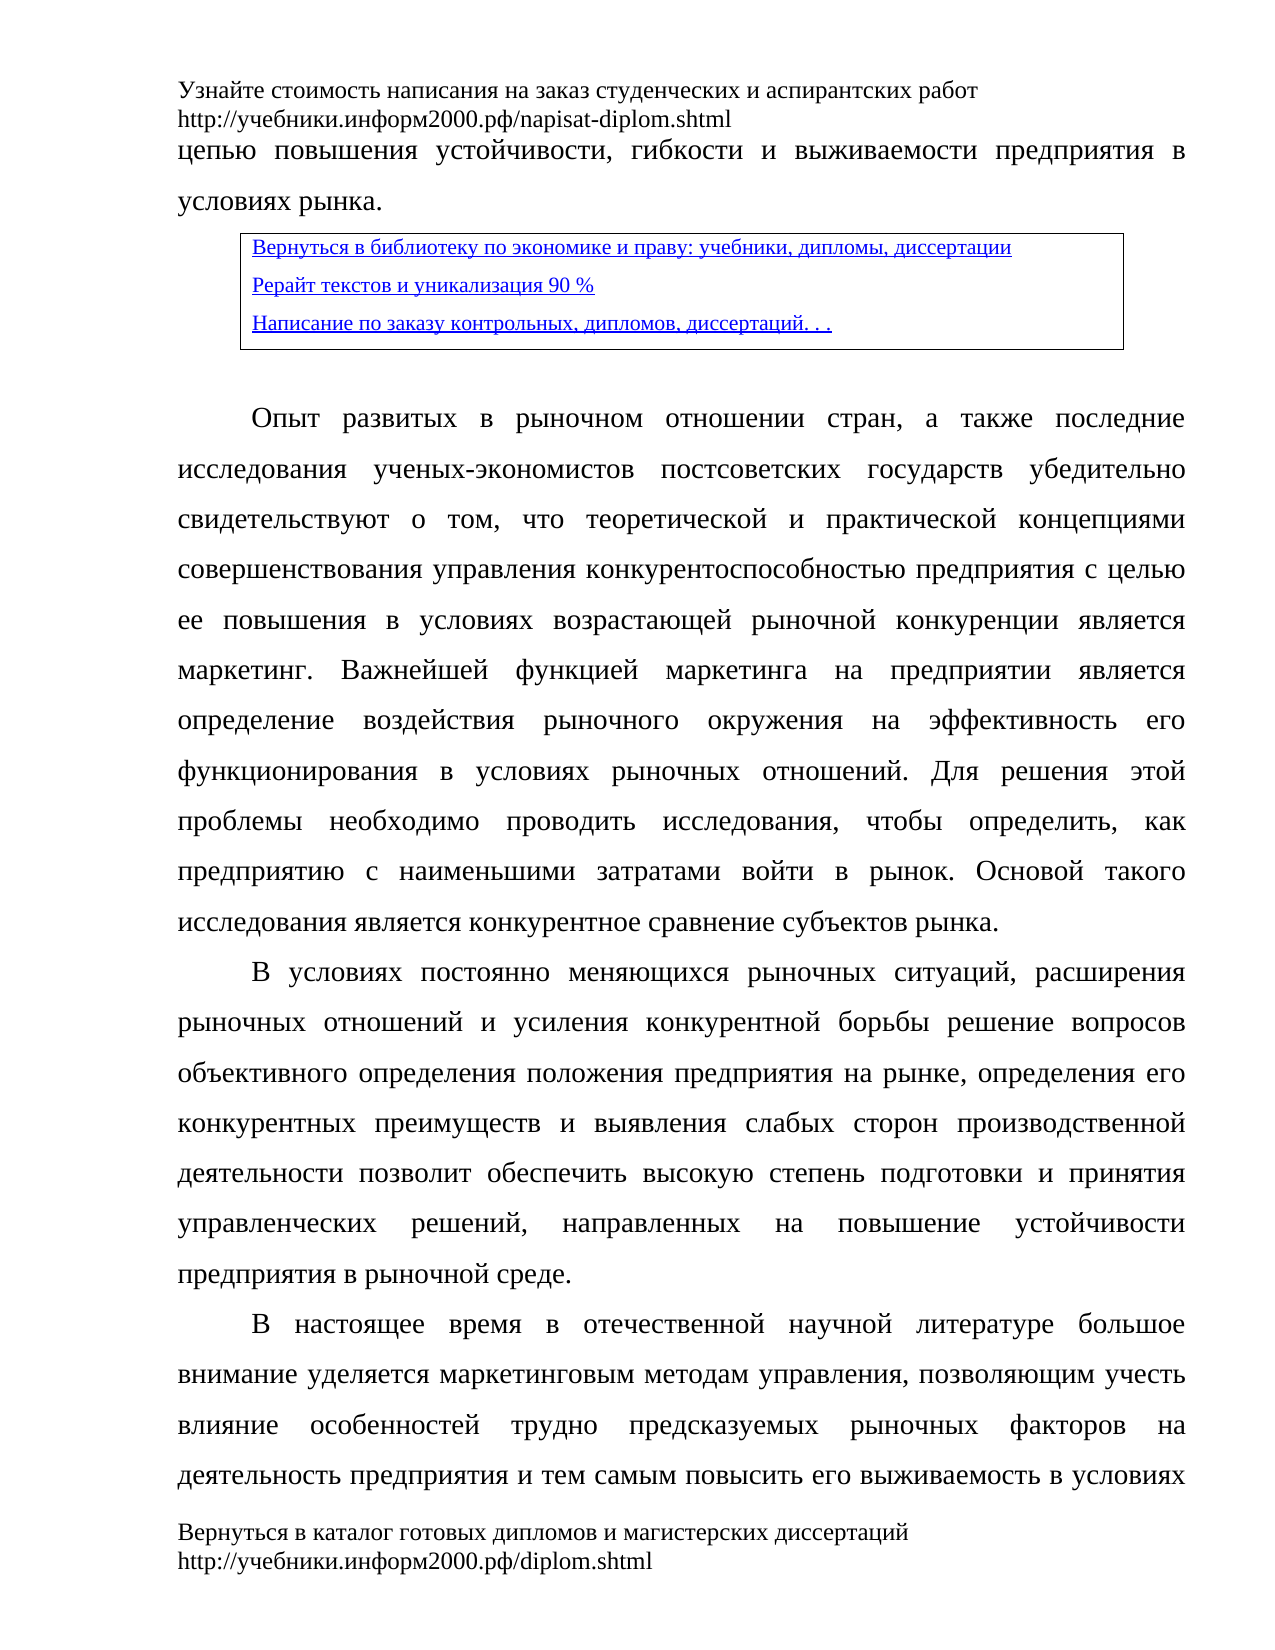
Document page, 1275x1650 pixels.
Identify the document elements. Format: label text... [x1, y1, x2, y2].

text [177, 1306, 1186, 1491]
text Опыт развитых в рыночном отношении стран, а также последние исследования ученых-экономистов постсоветских государств убедительно свидетельствуют о том, что теоретической и практической концепциями совершенствования управления конкурентоспособностью предприятия с целью ее повышения в условиях возрастающей рыночной конкуренции является маркетинг. Важнейшей функцией маркетинга на предприятии является определение воздействия рыночного окружения на эффективность его функционирования в условиях рыночных отношений. Для решения этой проблемы необходимо проводить исследования, чтобы определить, как предприятию с наименьшими затратами войти в рынок. Основой такого исследования является конкурентное сравнение субъектов рынка. [177, 401, 1186, 937]
table_header Вернуться в библиотеку по экономике и праву: учебники, дипломы, диссертации Рерайт текстов и уникализация 90 % Написание по заказу контрольных, дипломов, диссертаций. . . [241, 234, 1123, 349]
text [177, 132, 1186, 216]
text В условиях постоянно меняющихся рыночных ситуаций, расширения рыночных отношений и усиления конкурентной борьбы решение вопросов объективного определения положения предприятия на рынке, определения его конкурентных преимуществ и выявления слабых сторон производственной деятельности позволит обеспечить высокую степень подготовки и принятия управленческих решений, направленных на повышение устойчивости предприятия в рыночной среде. [177, 954, 1186, 1289]
